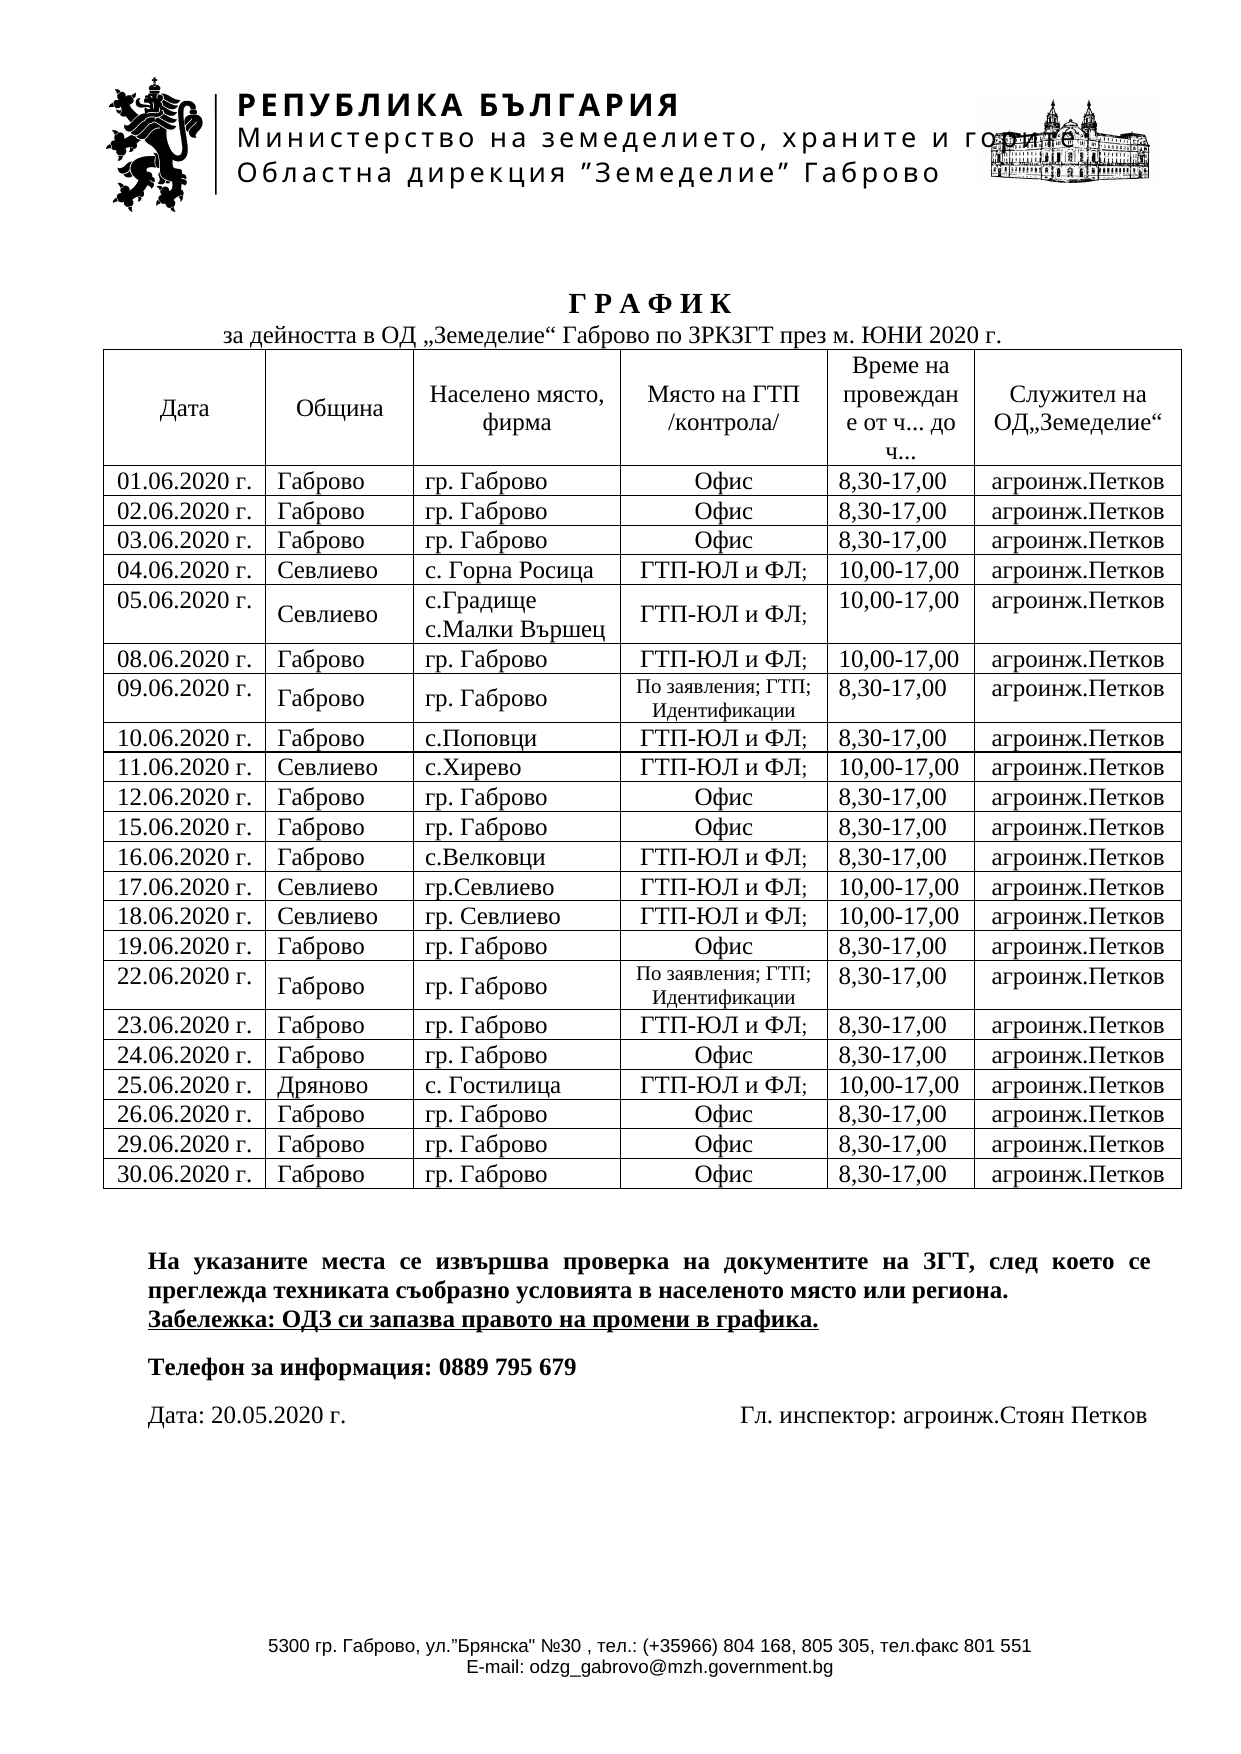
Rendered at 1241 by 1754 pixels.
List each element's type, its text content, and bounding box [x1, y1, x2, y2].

table_cell Офис [621, 1040, 827, 1069]
table_cell 18.06.2020 г. [104, 901, 265, 930]
table_cell 8,30-17,00 [828, 1159, 974, 1188]
table_cell 01.06.2020 г. [104, 466, 265, 495]
table_cell 16.06.2020 г. [104, 842, 265, 871]
table_cell 10,00-17,00 [828, 585, 974, 643]
table_cell 10,00-17,00 [828, 555, 974, 584]
text Дата: 20.05.2020 г. Гл. инспектор: агроинж.Стоян Петков [148, 1400, 1152, 1428]
table_cell гр. Габрово [414, 1040, 620, 1069]
table_cell Севлиево [266, 753, 413, 781]
table_cell гр. Габрово [414, 644, 620, 672]
table_cell 10,00-17,00 [828, 1070, 974, 1098]
table_cell Габрово [266, 1129, 413, 1158]
table_cell агроинж.Петков [975, 753, 1181, 781]
table_cell агроинж.Петков [975, 782, 1181, 811]
table_cell ГТП-ЮЛ и ФЛ; [621, 585, 827, 643]
table_cell 17.06.2020 г. [104, 872, 265, 900]
table_cell агроинж.Петков [975, 466, 1181, 495]
table_cell гр. Габрово [414, 466, 620, 495]
table_cell Дряново [266, 1070, 413, 1098]
table_cell ГТП-ЮЛ и ФЛ; [621, 555, 827, 584]
table_cell 8,30-17,00 [828, 496, 974, 524]
table_cell агроинж.Петков [975, 1129, 1181, 1158]
table_cell 8,30-17,00 [828, 961, 974, 1009]
table_cell агроинж.Петков [975, 842, 1181, 871]
table_cell гр. Габрово [414, 1159, 620, 1188]
table_cell 10.06.2020 г. [104, 723, 265, 751]
table_cell с.Велковци [414, 842, 620, 871]
table_cell гр.Севлиево [414, 872, 620, 900]
table_cell 11.06.2020 г. [104, 753, 265, 781]
table_cell с. Гостилица [414, 1070, 620, 1098]
table_cell 10,00-17,00 [828, 901, 974, 930]
table_cell Офис [621, 1159, 827, 1188]
table_cell 8,30-17,00 [828, 1129, 974, 1158]
table_cell 26.06.2020 г. [104, 1100, 265, 1128]
table_header Община [266, 350, 413, 465]
table_cell Габрово [266, 674, 413, 722]
table_cell агроинж.Петков [975, 555, 1181, 584]
table_cell ГТП-ЮЛ и ФЛ; [621, 842, 827, 871]
table_cell 10,00-17,00 [828, 644, 974, 672]
table_cell Габрово [266, 1010, 413, 1039]
table_cell ГТП-ЮЛ и ФЛ; [621, 644, 827, 672]
table_cell Габрово [266, 1100, 413, 1128]
table_cell 05.06.2020 г. [104, 585, 265, 643]
text за дейността в ОД „Земеделие“ Габрово по ЗРКЗГТ през м. ЮНИ 2020 г. [148, 320, 1152, 349]
table_cell ГТП-ЮЛ и ФЛ; [621, 753, 827, 781]
table_cell 8,30-17,00 [828, 466, 974, 495]
table_cell 8,30-17,00 [828, 1100, 974, 1128]
table_cell агроинж.Петков [975, 1159, 1181, 1188]
table_cell Габрово [266, 496, 413, 524]
table_cell 25.06.2020 г. [104, 1070, 265, 1098]
table_cell 8,30-17,00 [828, 782, 974, 811]
text Забележка: ОДЗ си запазва правото на промени в графика. [148, 1304, 1152, 1333]
table_cell 15.06.2020 г. [104, 812, 265, 841]
table_cell 09.06.2020 г. [104, 674, 265, 722]
table_cell гр. Габрово [414, 1100, 620, 1128]
table_cell ГТП-ЮЛ и ФЛ; [621, 723, 827, 751]
table_cell агроинж.Петков [975, 931, 1181, 960]
table_header Място на ГТП /контрола/ [621, 350, 827, 465]
table_cell ГТП-ЮЛ и ФЛ; [621, 872, 827, 900]
table_cell 8,30-17,00 [828, 812, 974, 841]
table_cell 10,00-17,00 [828, 753, 974, 781]
table_cell Офис [621, 1129, 827, 1158]
table_cell агроинж.Петков [975, 1100, 1181, 1128]
table_cell гр. Габрово [414, 526, 620, 554]
table_cell агроинж.Петков [975, 585, 1181, 643]
table_cell гр. Габрово [414, 1129, 620, 1158]
table_cell 02.06.2020 г. [104, 496, 265, 524]
table_cell ГТП-ЮЛ и ФЛ; [621, 901, 827, 930]
table_cell агроинж.Петков [975, 526, 1181, 554]
table_cell агроинж.Петков [975, 644, 1181, 672]
table_cell 8,30-17,00 [828, 1040, 974, 1069]
table_cell ГТП-ЮЛ и ФЛ; [621, 1010, 827, 1039]
table_cell гр. Габрово [414, 961, 620, 1009]
table_cell Севлиево [266, 872, 413, 900]
table_cell 29.06.2020 г. [104, 1129, 265, 1158]
table_cell 8,30-17,00 [828, 842, 974, 871]
table_cell 08.06.2020 г. [104, 644, 265, 672]
table_cell агроинж.Петков [975, 901, 1181, 930]
table_cell Габрово [266, 526, 413, 554]
table_cell агроинж.Петков [975, 723, 1181, 751]
table_cell Севлиево [266, 901, 413, 930]
table_cell Габрово [266, 466, 413, 495]
table_cell Габрово [266, 782, 413, 811]
table_cell гр. Габрово [414, 782, 620, 811]
table_cell Габрово [266, 723, 413, 751]
table_cell агроинж.Петков [975, 1010, 1181, 1039]
text Телефон за информация: 0889 795 679 [148, 1352, 1152, 1381]
table_cell Габрово [266, 842, 413, 871]
table_header Дата [104, 350, 265, 465]
table_header Населено място, фирма [414, 350, 620, 465]
table_header Служител на ОД„Земеделие“ [975, 350, 1181, 465]
table_cell Габрово [266, 961, 413, 1009]
table_cell 8,30-17,00 [828, 674, 974, 722]
table_cell 30.06.2020 г. [104, 1159, 265, 1188]
table_cell гр. Габрово [414, 674, 620, 722]
table_cell 12.06.2020 г. [104, 782, 265, 811]
table_cell 03.06.2020 г. [104, 526, 265, 554]
table_cell 23.06.2020 г. [104, 1010, 265, 1039]
table_header Време на провеждане от ч... до ч... [828, 350, 974, 465]
table_cell гр. Габрово [414, 1010, 620, 1039]
table_cell гр. Габрово [414, 812, 620, 841]
table_cell 8,30-17,00 [828, 1010, 974, 1039]
table_cell Габрово [266, 931, 413, 960]
table_cell гр. Габрово [414, 931, 620, 960]
table_cell 8,30-17,00 [828, 723, 974, 751]
table_cell Офис [621, 812, 827, 841]
table_cell с.Градище с.Малки Вършец [414, 585, 620, 643]
table_cell агроинж.Петков [975, 496, 1181, 524]
table_cell Офис [621, 1100, 827, 1128]
table_cell 8,30-17,00 [828, 931, 974, 960]
table_cell Офис [621, 496, 827, 524]
table_cell Габрово [266, 1159, 413, 1188]
table_cell агроинж.Петков [975, 1070, 1181, 1098]
table_cell 19.06.2020 г. [104, 931, 265, 960]
table_cell Габрово [266, 1040, 413, 1069]
table_cell ГТП-ЮЛ и ФЛ; [621, 1070, 827, 1098]
table_cell По заявления; ГТП; Идентификации [621, 961, 827, 1009]
table_cell агроинж.Петков [975, 674, 1181, 722]
table_cell 24.06.2020 г. [104, 1040, 265, 1069]
table_cell 22.06.2020 г. [104, 961, 265, 1009]
table_cell Габрово [266, 644, 413, 672]
text Г Р А Ф И К [148, 287, 1152, 320]
table_cell с.Поповци [414, 723, 620, 751]
table_cell Севлиево [266, 555, 413, 584]
table_cell агроинж.Петков [975, 961, 1181, 1009]
table_cell с. Горна Росица [414, 555, 620, 584]
table_cell 04.06.2020 г. [104, 555, 265, 584]
table_cell Офис [621, 526, 827, 554]
text На указаните места се извършва проверка на документите на ЗГТ, след което се преглежда техниката съобразно условията в населеното място или региона. [148, 1246, 1152, 1304]
table_cell Офис [621, 466, 827, 495]
table_cell агроинж.Петков [975, 812, 1181, 841]
table_cell агроинж.Петков [975, 872, 1181, 900]
table_cell По заявления; ГТП; Идентификации [621, 674, 827, 722]
table_cell гр. Габрово [414, 496, 620, 524]
table_cell агроинж.Петков [975, 1040, 1181, 1069]
table_cell 10,00-17,00 [828, 872, 974, 900]
table_cell с.Хирево [414, 753, 620, 781]
table_cell 8,30-17,00 [828, 526, 974, 554]
table_cell Офис [621, 931, 827, 960]
table_cell Габрово [266, 812, 413, 841]
table_cell гр. Севлиево [414, 901, 620, 930]
table_cell Офис [621, 782, 827, 811]
table_cell Севлиево [266, 585, 413, 643]
